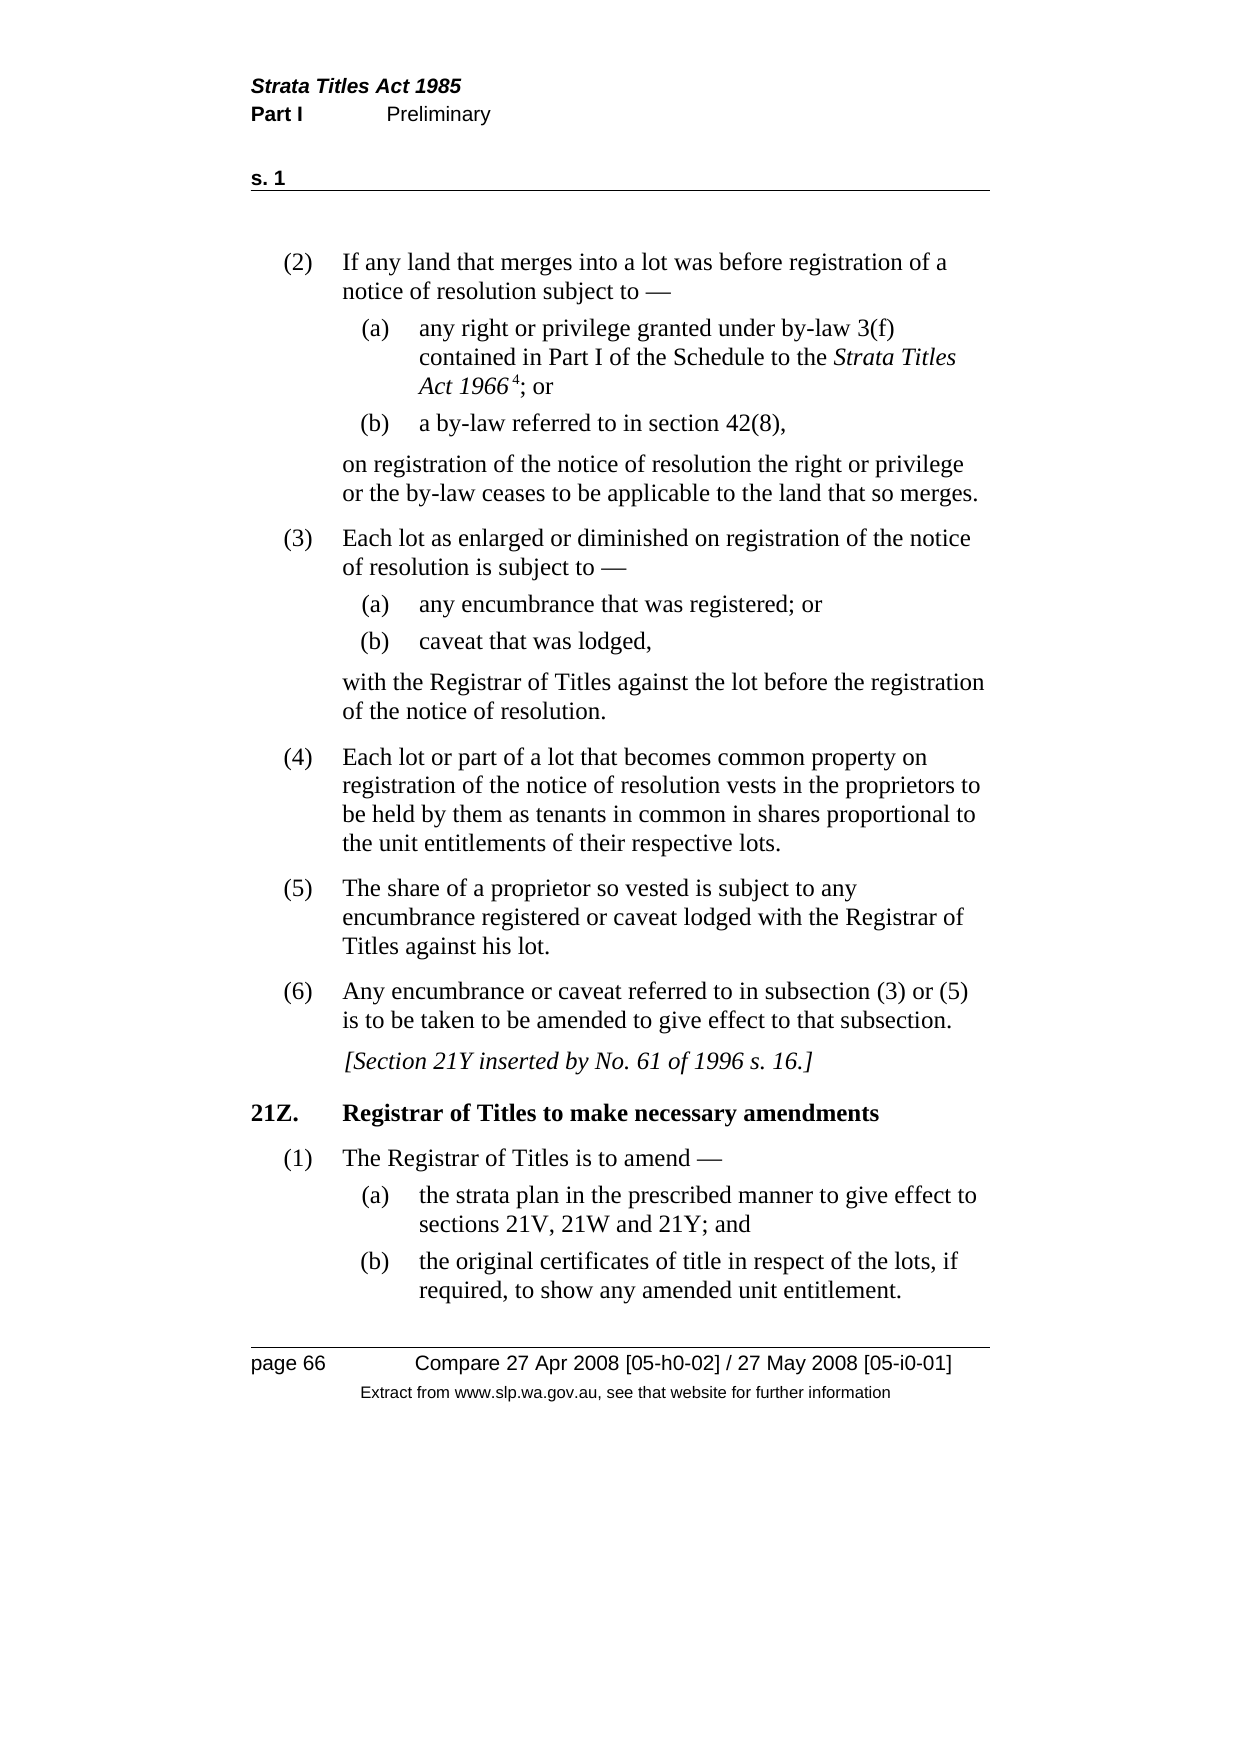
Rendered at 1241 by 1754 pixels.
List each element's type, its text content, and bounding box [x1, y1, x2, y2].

text (b) caveat that was lodged, [251, 626, 990, 655]
subtitle 21Z. Registrar of Titles to make necessary amendments [251, 1098, 990, 1127]
text (5) The share of a proprietor so vested is subject to any encumbrance registered or caveat lodged with the Registrar of Titles against his lot. [251, 873, 990, 959]
text (2) If any land that merges into a lot was before registration of a notice of resolution subject to — [251, 247, 990, 305]
text [Section 21Y inserted by No. 61 of 1996 s. 16.] [251, 1046, 990, 1075]
text (a) any encumbrance that was registered; or [251, 589, 990, 618]
text (a) the strata plan in the prescribed manner to give effect to sections 21V, 21W and 21Y; and [251, 1180, 990, 1238]
text with the Registrar of Titles against the lot before the registration of the notice of resolution. [251, 667, 990, 725]
text (6) Any encumbrance or caveat referred to in subsection (3) or (5) is to be taken to be amended to give effect to that subsection. [251, 976, 990, 1034]
text (4) Each lot or part of a lot that becomes common property on registration of the notice of resolution vests in the proprietors to be held by them as tenants in common in shares proportional to the unit entitlements of their respective lots. [251, 742, 990, 857]
text on registration of the notice of resolution the right or privilege or the by-law ceases to be applicable to the land that so merges. [251, 449, 990, 507]
text (b) the original certificates of title in respect of the lots, if required, to show any amended unit entitlement. [251, 1246, 990, 1304]
text (1) The Registrar of Titles is to amend — [251, 1143, 990, 1172]
text (a) any right or privilege granted under by-law 3(f) contained in Part I of the Schedule to the Strata Titles Act 1966 4; or [251, 313, 990, 399]
text (3) Each lot as enlarged or diminished on registration of the notice of resolution is subject to — [251, 523, 990, 581]
text (b) a by-law referred to in section 42(8), [251, 408, 990, 437]
